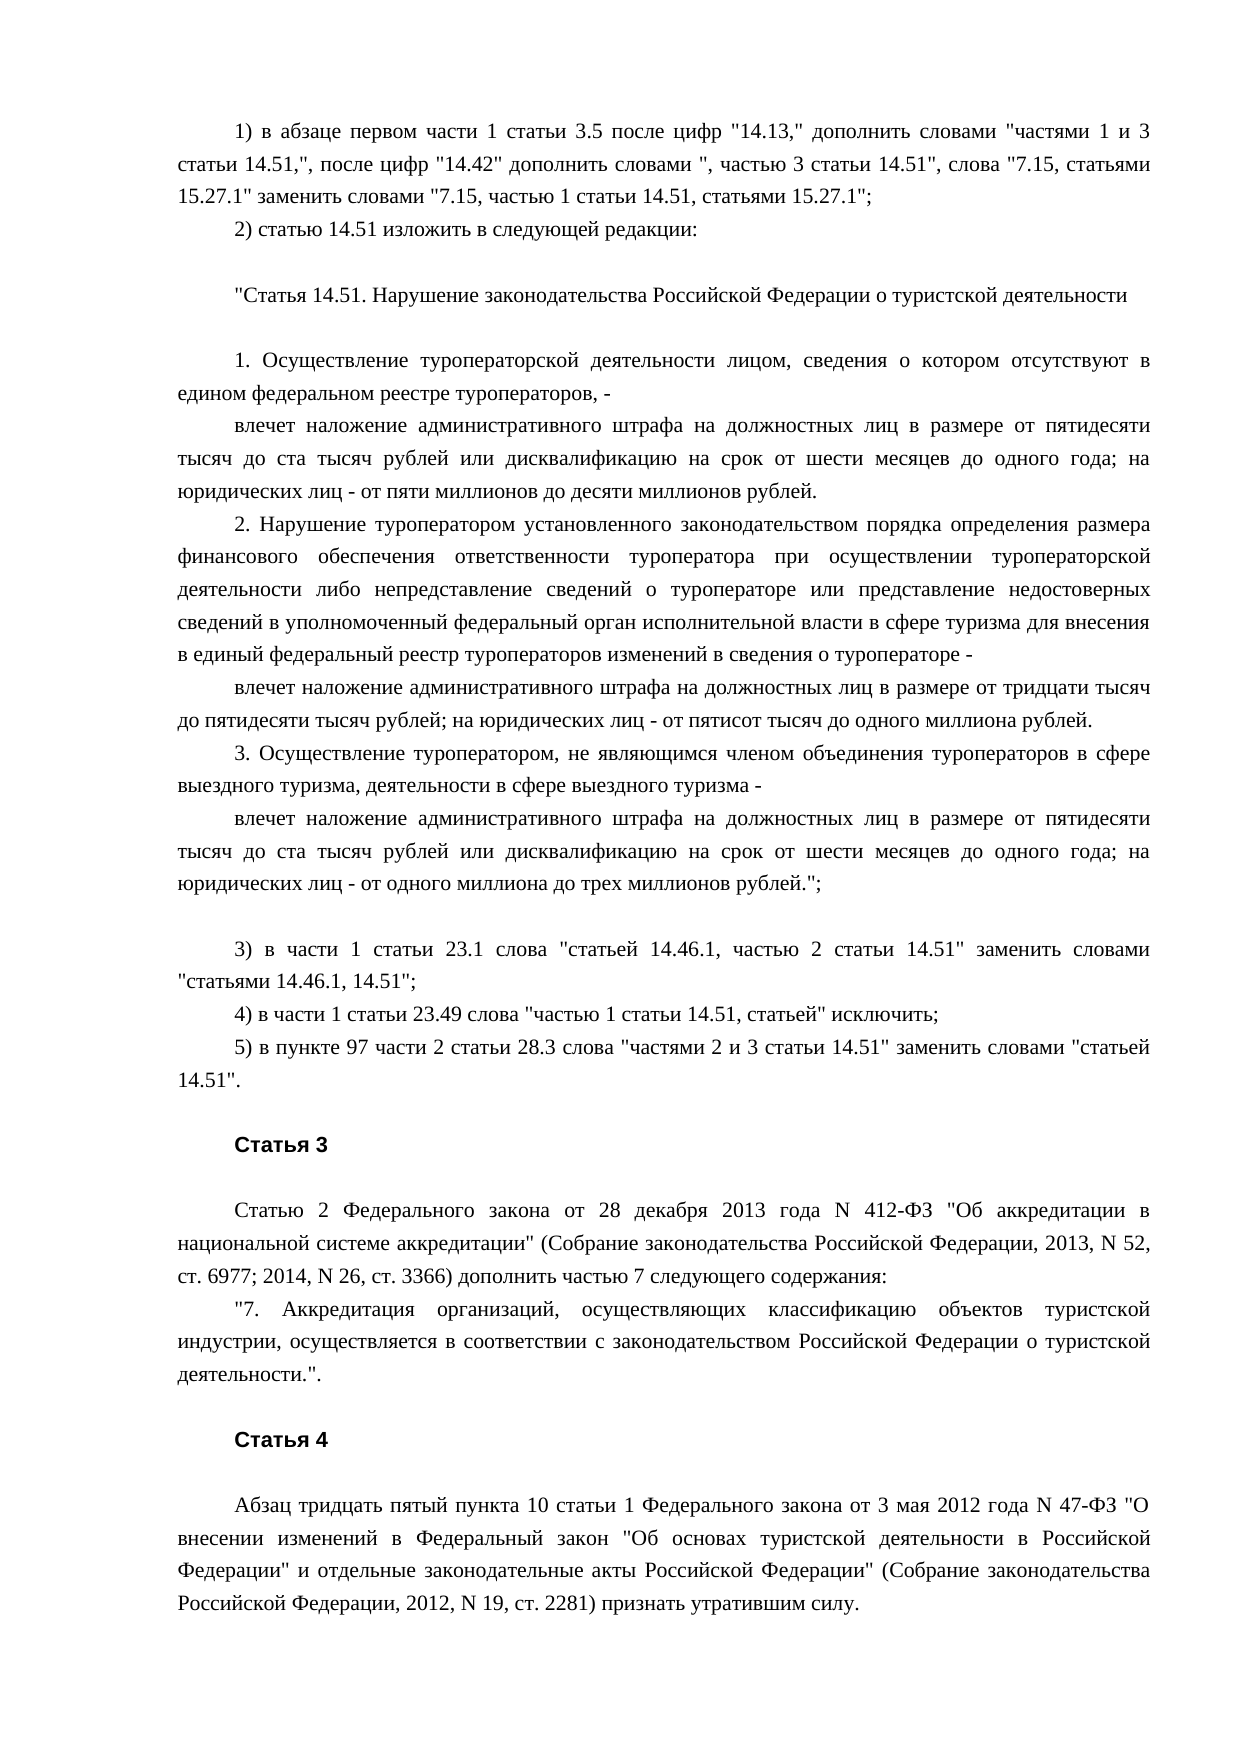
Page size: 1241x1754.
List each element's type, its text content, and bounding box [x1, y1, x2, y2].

text влечет наложение административного штрафа на должностных лиц в размере от тридцати тысяч до пятидесяти тысяч рублей; на юридических лиц - от пятисот тысяч до одного миллиона рублей. [177, 674, 1152, 732]
text влечет наложение административного штрафа на должностных лиц в размере от пятидесяти тысяч до ста тысяч рублей или дисквалификацию на срок от шести месяцев до одного года; на юридических лиц - от пяти миллионов до десяти миллионов рублей. [177, 412, 1152, 503]
text Статья 3 [177, 1132, 1152, 1157]
text 2. Нарушение туроператором установленного законодательством порядка определения размера финансового обеспечения ответственности туроператора при осуществлении туроператорской деятельности либо непредставление сведений о туроператоре или представление недостоверных сведений в уполномоченный федеральный орган исполнительной власти в сфере туризма для внесения в единый федеральный реестр туроператоров изменений в сведения о туроператоре - [177, 511, 1152, 667]
text Абзац тридцать пятый пункта 10 статьи 1 Федерального закона от 3 мая 2012 года N 47-ФЗ "О внесении изменений в Федеральный закон "Об основах туристской деятельности в Российской Федерации" и отдельные законодательные акты Российской Федерации" (Собрание законодательства Российской Федерации, 2012, N 19, ст. 2281) признать утратившим силу. [177, 1492, 1152, 1615]
text 1. Осуществление туроператорской деятельности лицом, сведения о котором отсутствуют в едином федеральном реестре туроператоров, - [177, 347, 1152, 405]
text 1) в абзаце первом части 1 статьи 3.5 после цифр "14.13," дополнить словами "частями 1 и 3 статьи 14.51,", после цифр "14.42" дополнить словами ", частью 3 статьи 14.51", слова "7.15, статьями 15.27.1" заменить словами "7.15, частью 1 статьи 14.51, статьями 15.27.1"; [177, 118, 1152, 209]
text "Статья 14.51. Нарушение законодательства Российской Федерации о туристской деятельности [177, 282, 1152, 307]
text 3) в части 1 статьи 23.1 слова "статьей 14.46.1, частью 2 статьи 14.51" заменить словами "статьями 14.46.1, 14.51"; [177, 936, 1152, 994]
text влечет наложение административного штрафа на должностных лиц в размере от пятидесяти тысяч до ста тысяч рублей или дисквалификацию на срок от шести месяцев до одного года; на юридических лиц - от одного миллиона до трех миллионов рублей."; [177, 805, 1152, 896]
text Статью 2 Федерального закона от 28 декабря 2013 года N 412-ФЗ "Об аккредитации в национальной системе аккредитации" (Собрание законодательства Российской Федерации, 2013, N 52, ст. 6977; 2014, N 26, ст. 3366) дополнить частью 7 следующего содержания: [177, 1197, 1152, 1288]
text 2) статью 14.51 изложить в следующей редакции: [177, 216, 1152, 241]
text Статья 4 [177, 1426, 1152, 1452]
text "7. Аккредитация организаций, осуществляющих классификацию объектов туристской индустрии, осуществляется в соответствии с законодательством Российской Федерации о туристской деятельности.". [177, 1296, 1152, 1386]
text 3. Осуществление туроператором, не являющимся членом объединения туроператоров в сфере выездного туризма, деятельности в сфере выездного туризма - [177, 739, 1152, 797]
text 4) в части 1 статьи 23.49 слова "частью 1 статьи 14.51, статьей" исключить; [177, 1001, 1152, 1026]
text 5) в пункте 97 части 2 статьи 28.3 слова "частями 2 и 3 статьи 14.51" заменить словами "статьей 14.51". [177, 1034, 1152, 1092]
